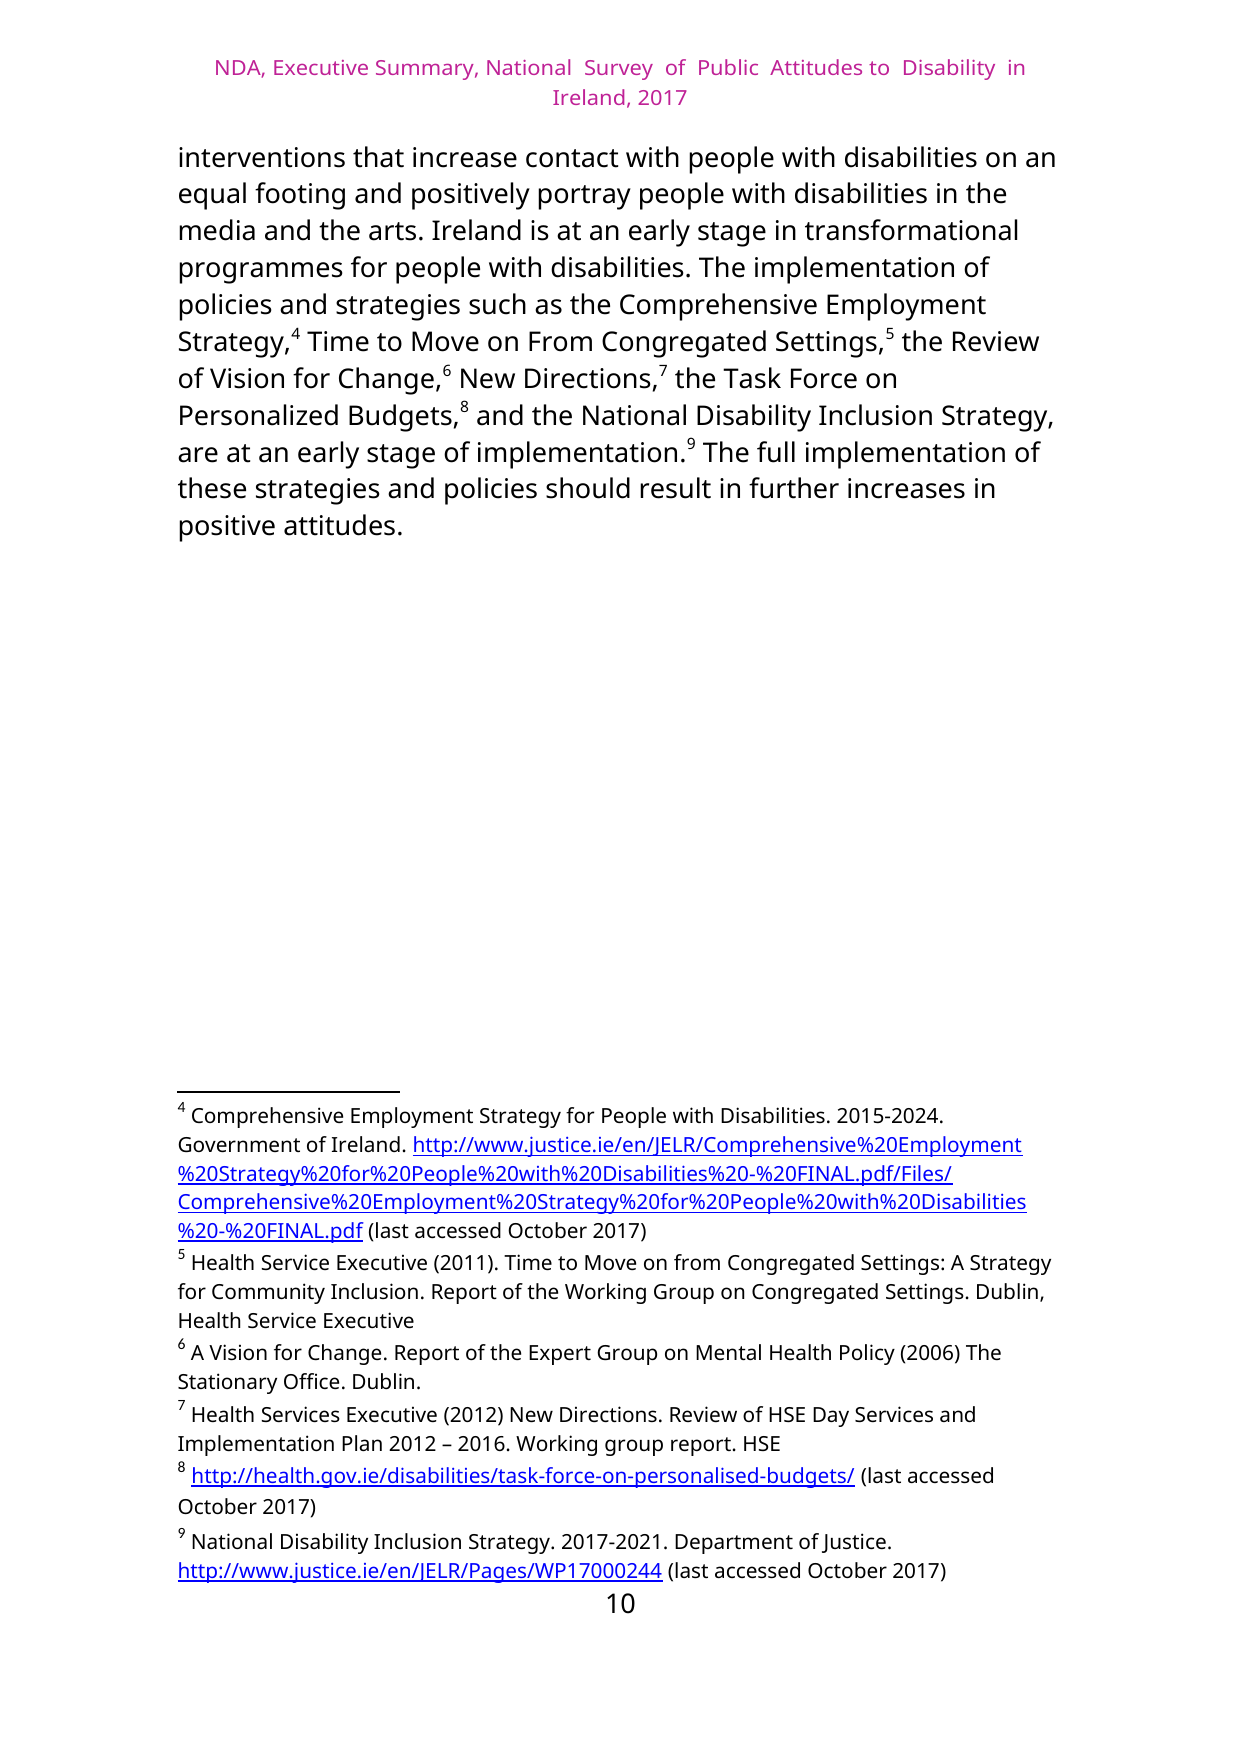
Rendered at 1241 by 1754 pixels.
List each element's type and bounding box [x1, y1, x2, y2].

text [177, 138, 1063, 544]
